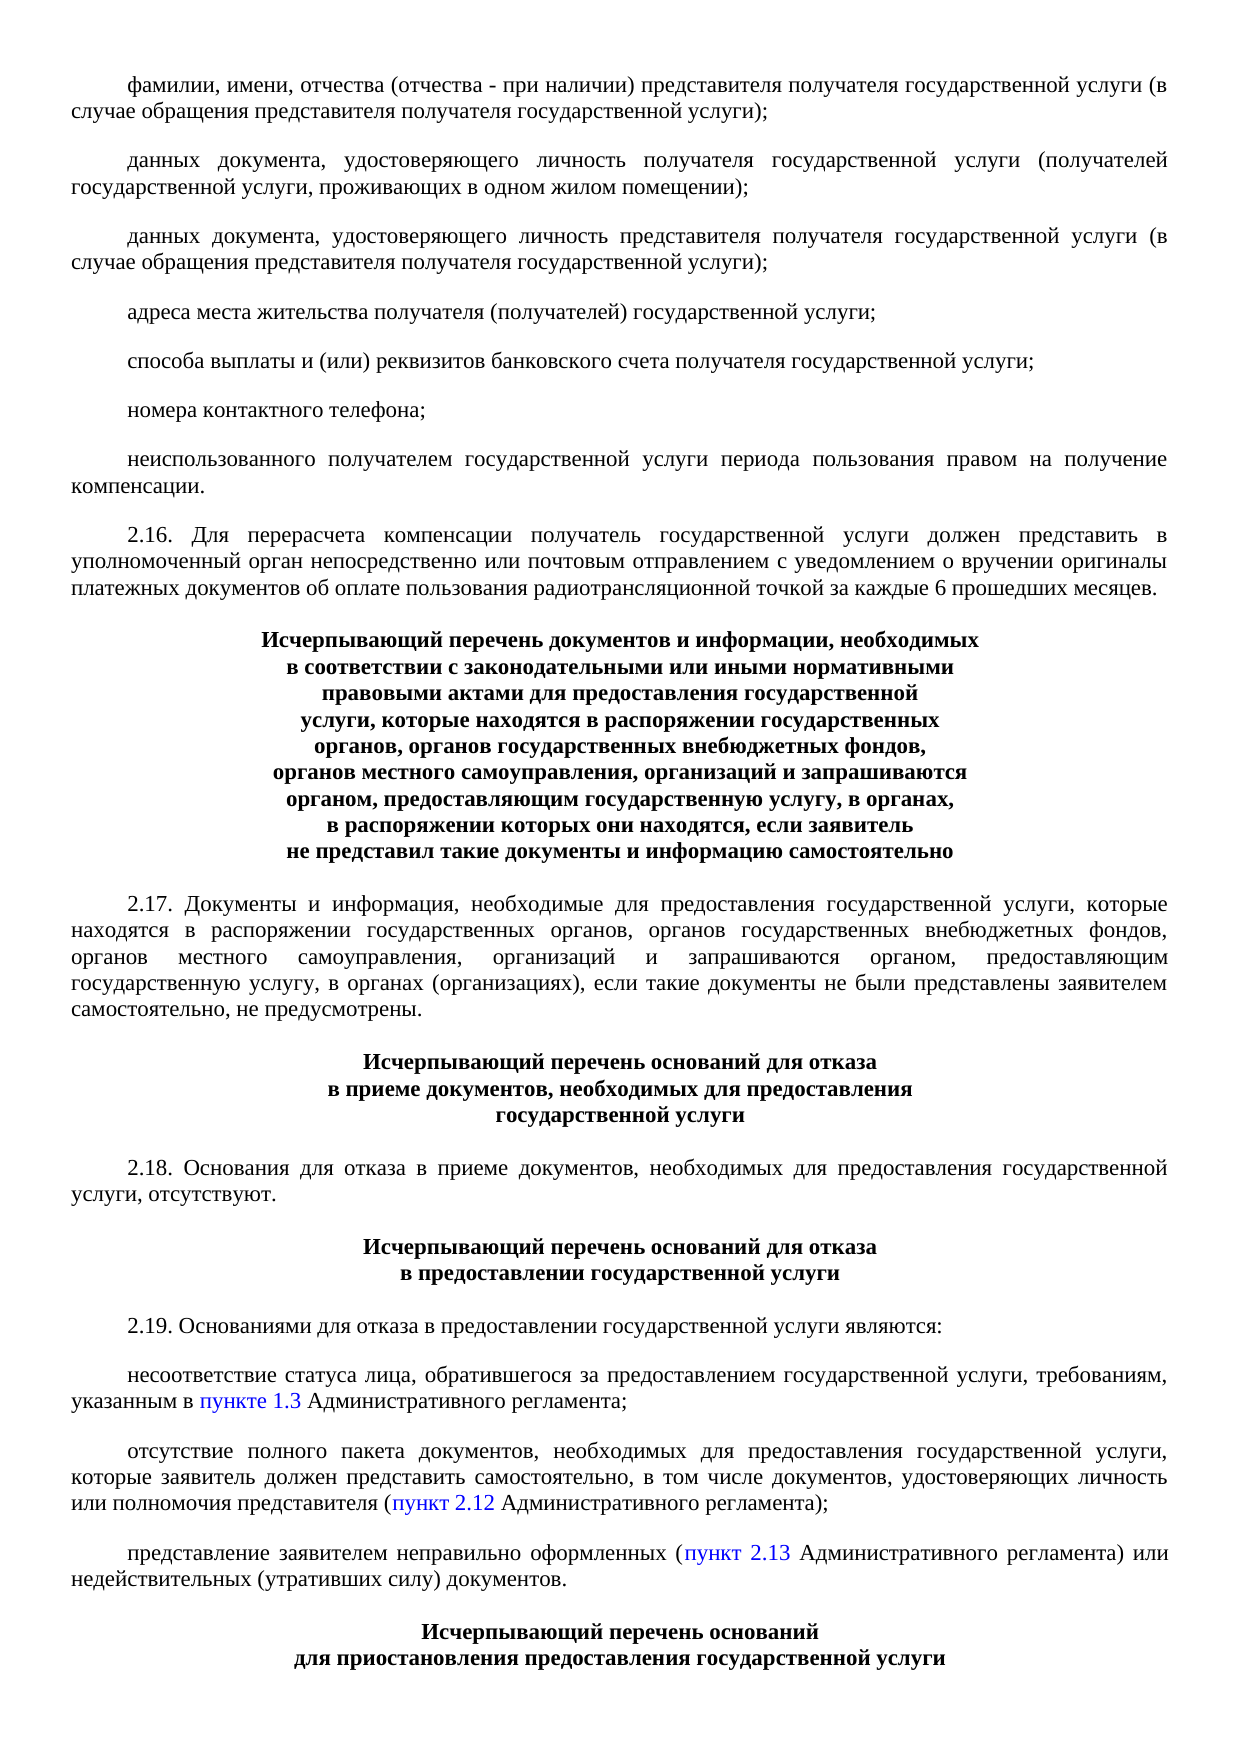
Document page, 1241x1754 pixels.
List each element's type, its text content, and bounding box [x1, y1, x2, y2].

text 2.19. Основаниями для отказа в предоставлении государственной услуги являются: [71, 1312, 1169, 1338]
title в распоряжении которых они находятся, если заявитель [71, 811, 1169, 837]
text номера контактного телефона; [71, 396, 1169, 423]
text представление заявителем неправильно оформленных (пункт 2.13 Административного регламента) или недействительных (утративших силу) документов. [71, 1539, 1169, 1591]
title в соответствии с законодательными или иными нормативными [71, 653, 1169, 679]
text отсутствие полного пакета документов, необходимых для предоставления государственной услуги, которые заявитель должен представить самостоятельно, в том числе документов, удостоверяющих личность или полномочия представителя (пункт 2.12 Административного регламента); [71, 1437, 1169, 1516]
text несоответствие статуса лица, обратившегося за предоставлением государственной услуги, требованиям, указанным в пункте 1.3 Административного регламента; [71, 1361, 1169, 1414]
text данных документа, удостоверяющего личность получателя государственной услуги (получателей государственной услуги, проживающих в одном жилом помещении); [71, 146, 1169, 199]
title Исчерпывающий перечень оснований для отказа [71, 1048, 1169, 1074]
text способа выплаты и (или) реквизитов банковского счета получателя государственной услуги; [71, 347, 1169, 373]
title государственной услуги [71, 1101, 1169, 1127]
title Исчерпывающий перечень оснований [71, 1618, 1169, 1644]
title органов местного самоуправления, организаций и запрашиваются [71, 758, 1169, 785]
title правовыми актами для предоставления государственной [71, 679, 1169, 706]
title услуги, которые находятся в распоряжении государственных [71, 706, 1169, 732]
text данных документа, удостоверяющего личность представителя получателя государственной услуги (в случае обращения представителя получателя государственной услуги); [71, 222, 1169, 275]
title органом, предоставляющим государственную услугу, в органах, [71, 785, 1169, 811]
text 2.16. Для перерасчета компенсации получатель государственной услуги должен представить в уполномоченный орган непосредственно или почтовым отправлением с уведомлением о вручении оригиналы платежных документов об оплате пользования радиотрансляционной точкой за каждые 6 прошедших месяцев. [71, 521, 1169, 600]
text 2.18. Основания для отказа в приеме документов, необходимых для предоставления государственной услуги, отсутствуют. [71, 1154, 1169, 1206]
text адреса места жительства получателя (получателей) государственной услуги; [71, 298, 1169, 324]
text фамилии, имени, отчества (отчества - при наличии) представителя получателя государственной услуги (в случае обращения представителя получателя государственной услуги); [71, 71, 1169, 123]
text неиспользованного получателем государственной услуги периода пользования правом на получение компенсации. [71, 446, 1169, 498]
title в предоставлении государственной услуги [71, 1259, 1169, 1285]
title для приостановления предоставления государственной услуги [71, 1644, 1169, 1670]
title не представил такие документы и информацию самостоятельно [71, 837, 1169, 864]
title Исчерпывающий перечень оснований для отказа [71, 1233, 1169, 1259]
title в приеме документов, необходимых для предоставления [71, 1074, 1169, 1101]
text 2.17. Документы и информация, необходимые для предоставления государственной услуги, которые находятся в распоряжении государственных органов, органов государственных внебюджетных фондов, органов местного самоуправления, организаций и запрашиваются органом, предоставляющим государственную услугу, в органах (организациях), если такие документы не были представлены заявителем самостоятельно, не предусмотрены. [71, 890, 1169, 1022]
title Исчерпывающий перечень документов и информации, необходимых [71, 627, 1169, 653]
title органов, органов государственных внебюджетных фондов, [71, 732, 1169, 758]
